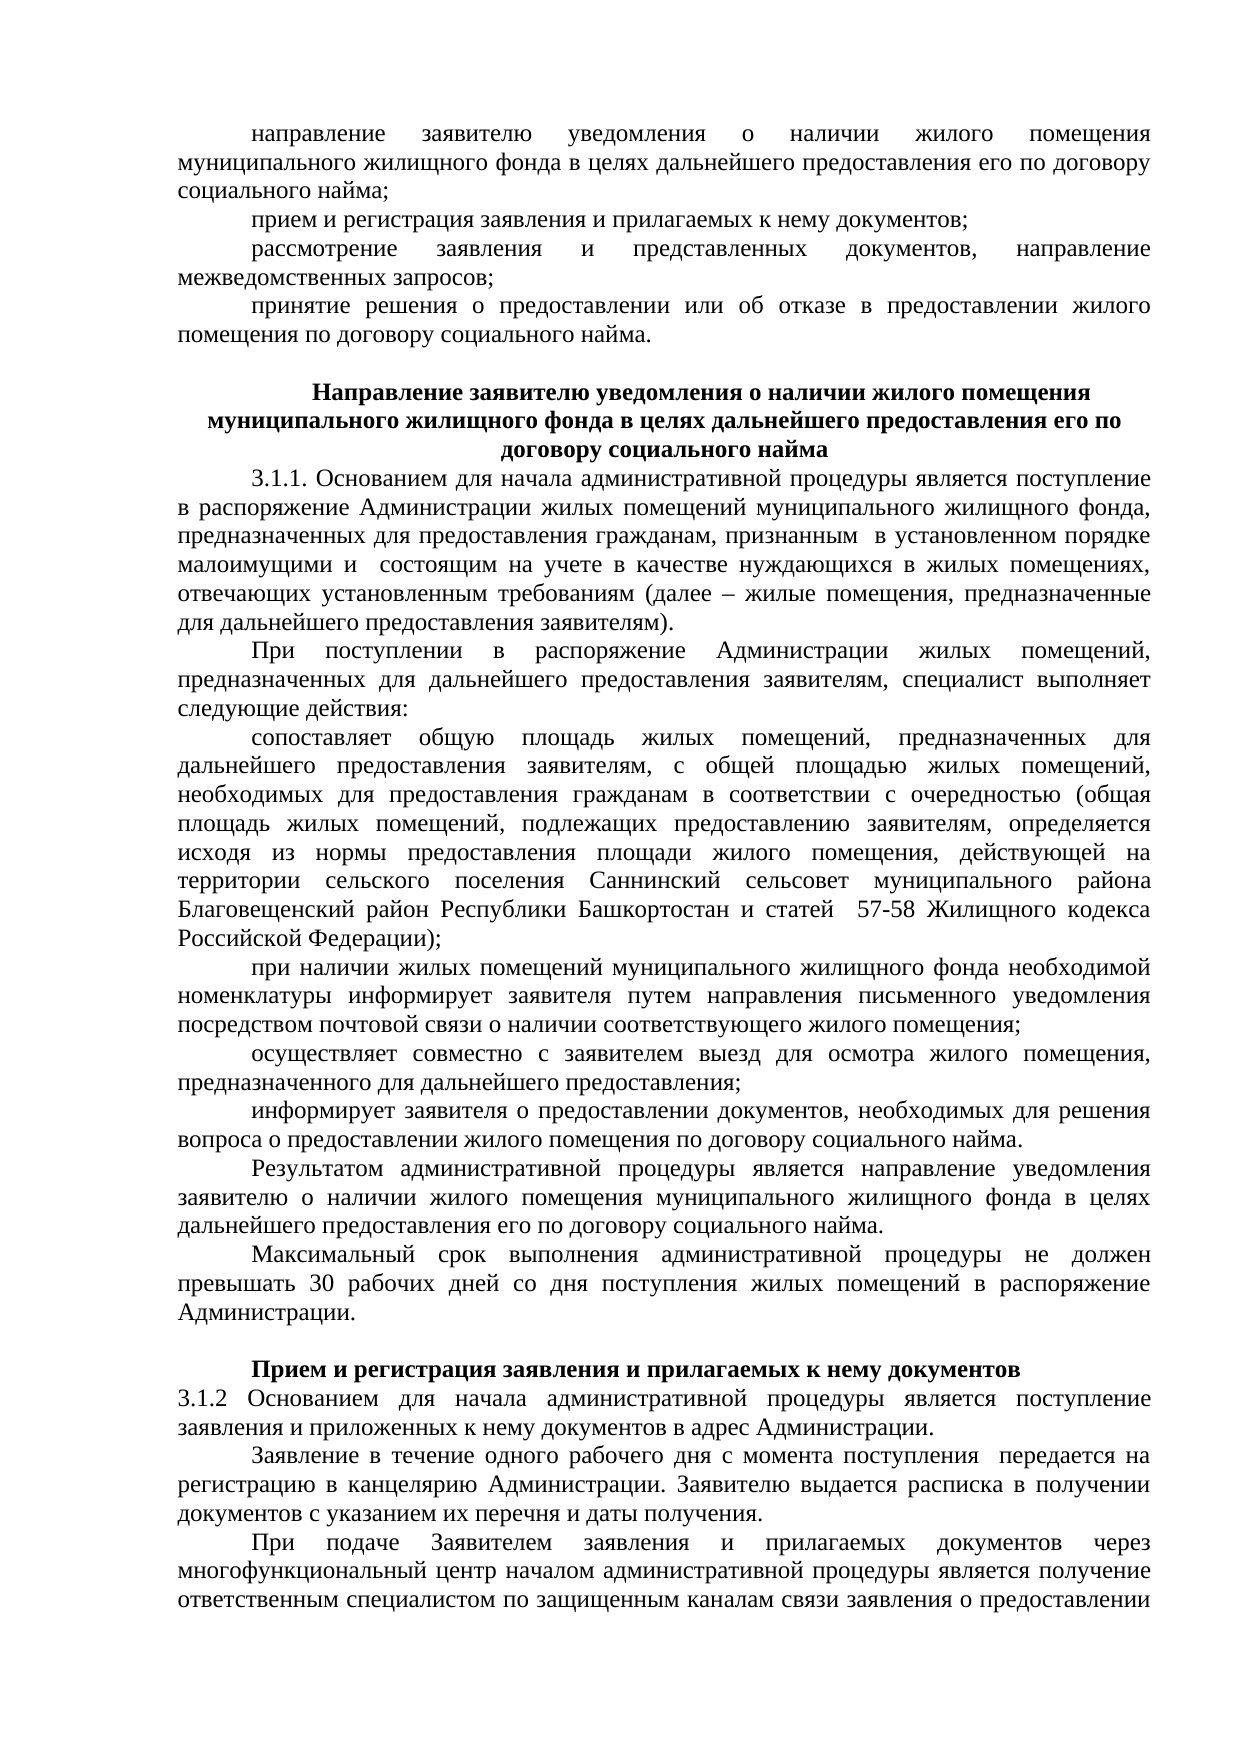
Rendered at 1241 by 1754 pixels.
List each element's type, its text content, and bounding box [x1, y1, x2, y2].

text принятие решения о предоставлении или об отказе в предоставлении жилого помещения по договору социального найма. [177, 291, 1152, 348]
text 3.1.2 Основанием для начала административной процедуры является поступление заявления и приложенных к нему документов в адрес Администрации. [177, 1383, 1152, 1441]
text рассмотрение заявления и представленных документов, направление межведомственных запросов; [177, 233, 1152, 291]
text информирует заявителя о предоставлении документов, необходимых для решения вопроса о предоставлении жилого помещения по договору социального найма. [177, 1096, 1152, 1153]
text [177, 1527, 1152, 1613]
text При поступлении в распоряжение Администрации жилых помещений, предназначенных для дальнейшего предоставления заявителям, специалист выполняет следующие действия: [177, 636, 1152, 722]
text направление заявителю уведомления о наличии жилого помещения муниципального жилищного фонда в целях дальнейшего предоставления его по договору социального найма; [177, 118, 1152, 204]
text Направление заявителю уведомления о наличии жилого помещения муниципального жилищного фонда в целях дальнейшего предоставления его по договору социального найма [177, 377, 1152, 463]
text Прием и регистрация заявления и прилагаемых к нему документов [177, 1354, 1152, 1383]
text осуществляет совместно с заявителем выезд для осмотра жилого помещения, предназначенного для дальнейшего предоставления; [177, 1038, 1152, 1096]
text 3.1.1. Основанием для начала административной процедуры является поступление в распоряжение Администрации жилых помещений муниципального жилищного фонда, предназначенных для предоставления гражданам, признанным в установленном порядке малоимущими и состоящим на учете в качестве нуждающихся в жилых помещениях, отвечающих установленным требованиям (далее – жилые помещения, предназначенные для дальнейшего предоставления заявителям). [177, 463, 1152, 636]
text Результатом административной процедуры является направление уведомления заявителю о наличии жилого помещения муниципального жилищного фонда в целях дальнейшего предоставления его по договору социального найма. [177, 1153, 1152, 1239]
text прием и регистрация заявления и прилагаемых к нему документов; [177, 204, 1152, 233]
text сопоставляет общую площадь жилых помещений, предназначенных для дальнейшего предоставления заявителям, с общей площадью жилых помещений, необходимых для предоставления гражданам в соответствии с очередностью (общая площадь жилых помещений, подлежащих предоставлению заявителям, определяется исходя из нормы предоставления площади жилого помещения, действующей на территории сельского поселения Саннинский сельсовет муниципального района Благовещенский район Республики Башкортостан и статей 57-58 Жилищного кодекса Российской Федерации); [177, 722, 1152, 952]
text при наличии жилых помещений муниципального жилищного фонда необходимой номенклатуры информирует заявителя путем направления письменного уведомления посредством почтовой связи о наличии соответствующего жилого помещения; [177, 952, 1152, 1038]
text Заявление в течение одного рабочего дня с момента поступления передается на регистрацию в канцелярию Администрации. Заявителю выдается расписка в получении документов с указанием их перечня и даты получения. [177, 1441, 1152, 1527]
text Максимальный срок выполнения административной процедуры не должен превышать 30 рабочих дней со дня поступления жилых помещений в распоряжение Администрации. [177, 1239, 1152, 1326]
